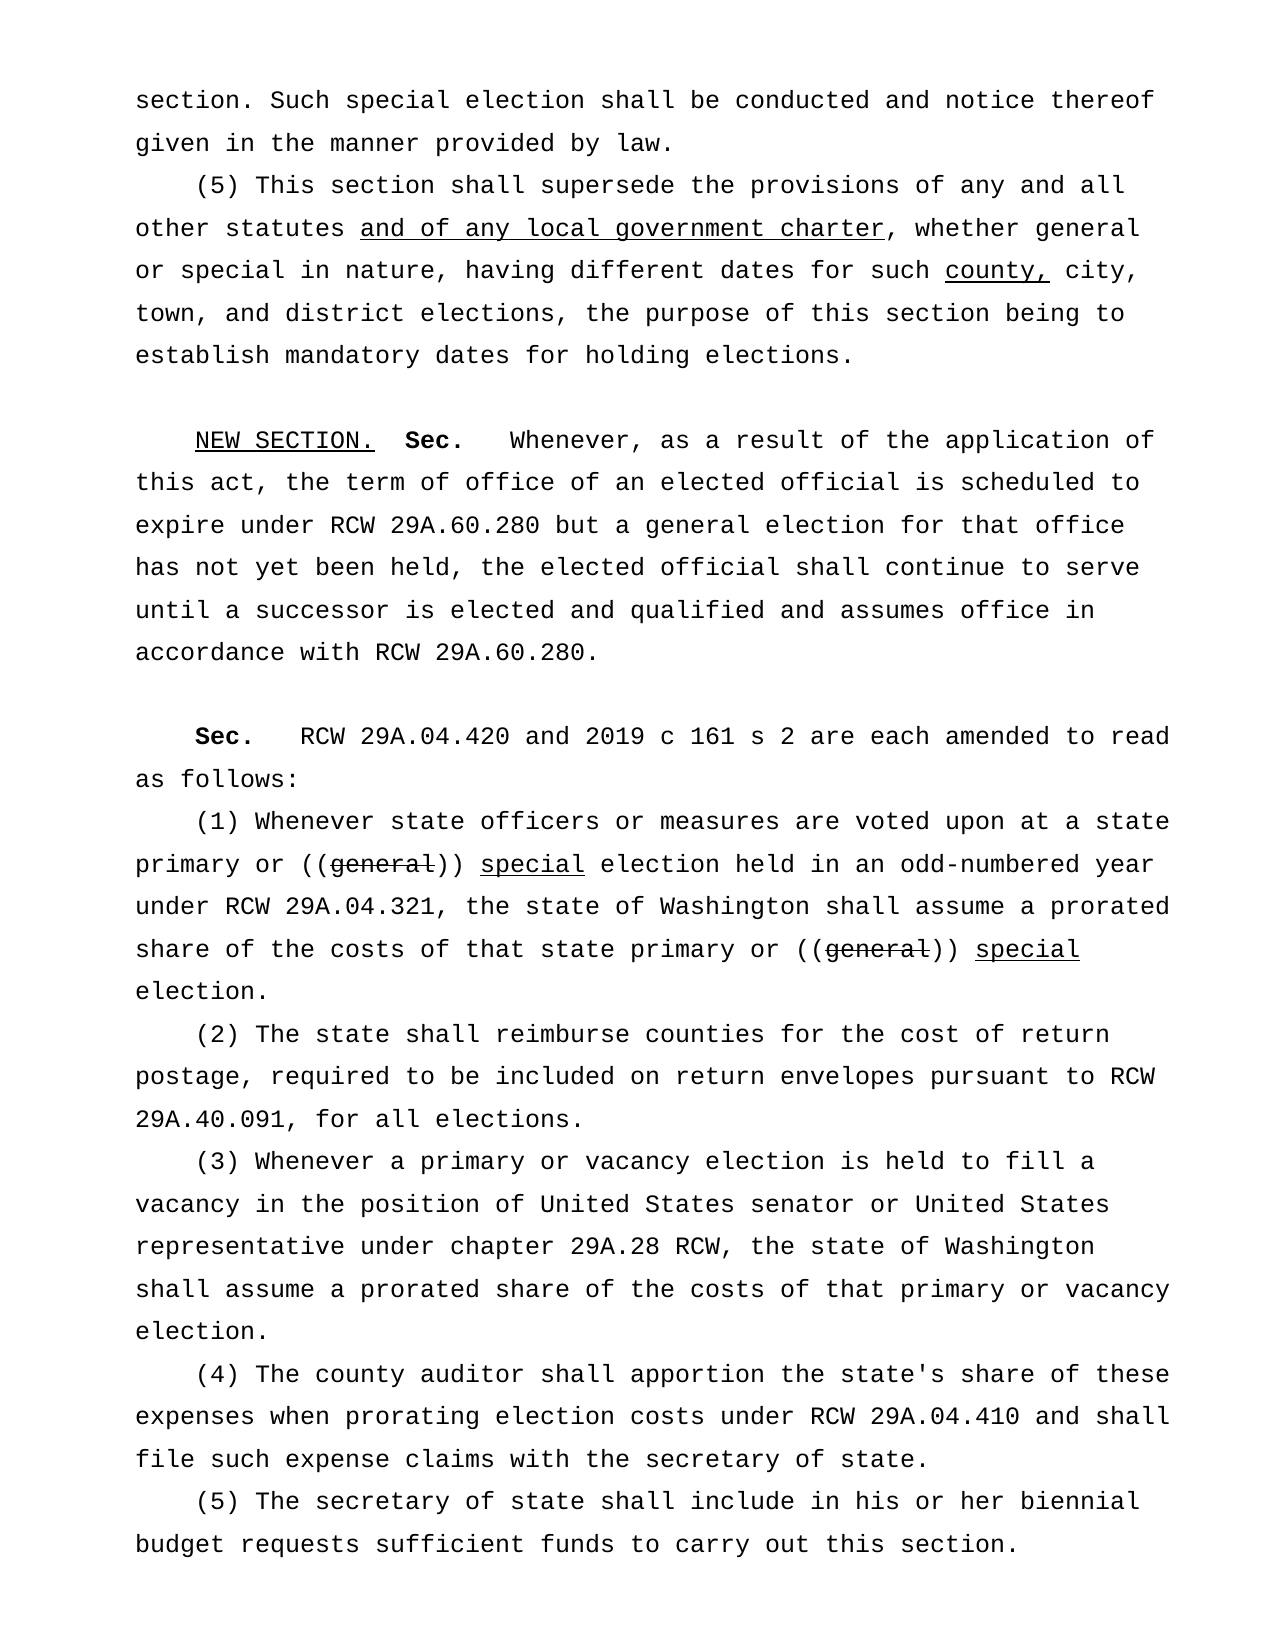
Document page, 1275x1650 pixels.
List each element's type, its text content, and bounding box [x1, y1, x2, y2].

text (5) This section shall supersede the provisions of any and all other statutes and of any local government charter, whether general or special in nature, having different dates for such county, city, town, and district elections, the purpose of this section being to establish mandatory dates for holding elections. [135, 160, 1170, 372]
text (1) Whenever state officers or measures are voted upon at a state primary or ((general)) special election held in an odd-numbered year under RCW 29A.04.321, the state of Washington shall assume a prorated share of the costs of that state primary or ((general)) special election. [135, 796, 1170, 1008]
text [135, 75, 1170, 160]
text (3) Whenever a primary or vacancy election is held to fill a vacancy in the position of United States senator or United States representative under chapter 29A.28 RCW, the state of Washington shall assume a prorated share of the costs of that primary or vacancy election. [135, 1136, 1170, 1348]
text Sec. RCW 29A.04.420 and 2019 c 161 s 2 are each amended to read as follows: [135, 711, 1170, 796]
text (4) The county auditor shall apportion the state's share of these expenses when prorating election costs under RCW 29A.04.410 and shall file such expense claims with the secretary of state. [135, 1348, 1170, 1476]
text NEW SECTION. Sec. Whenever, as a result of the application of this act, the term of office of an elected official is scheduled to expire under RCW 29A.60.280 but a general election for that office has not yet been held, the elected official shall continue to serve until a successor is elected and qualified and assumes office in accordance with RCW 29A.60.280. [135, 414, 1170, 669]
text (2) The state shall reimburse counties for the cost of return postage, required to be included on return envelopes pursuant to RCW 29A.40.091, for all elections. [135, 1008, 1170, 1136]
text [135, 1476, 1170, 1561]
